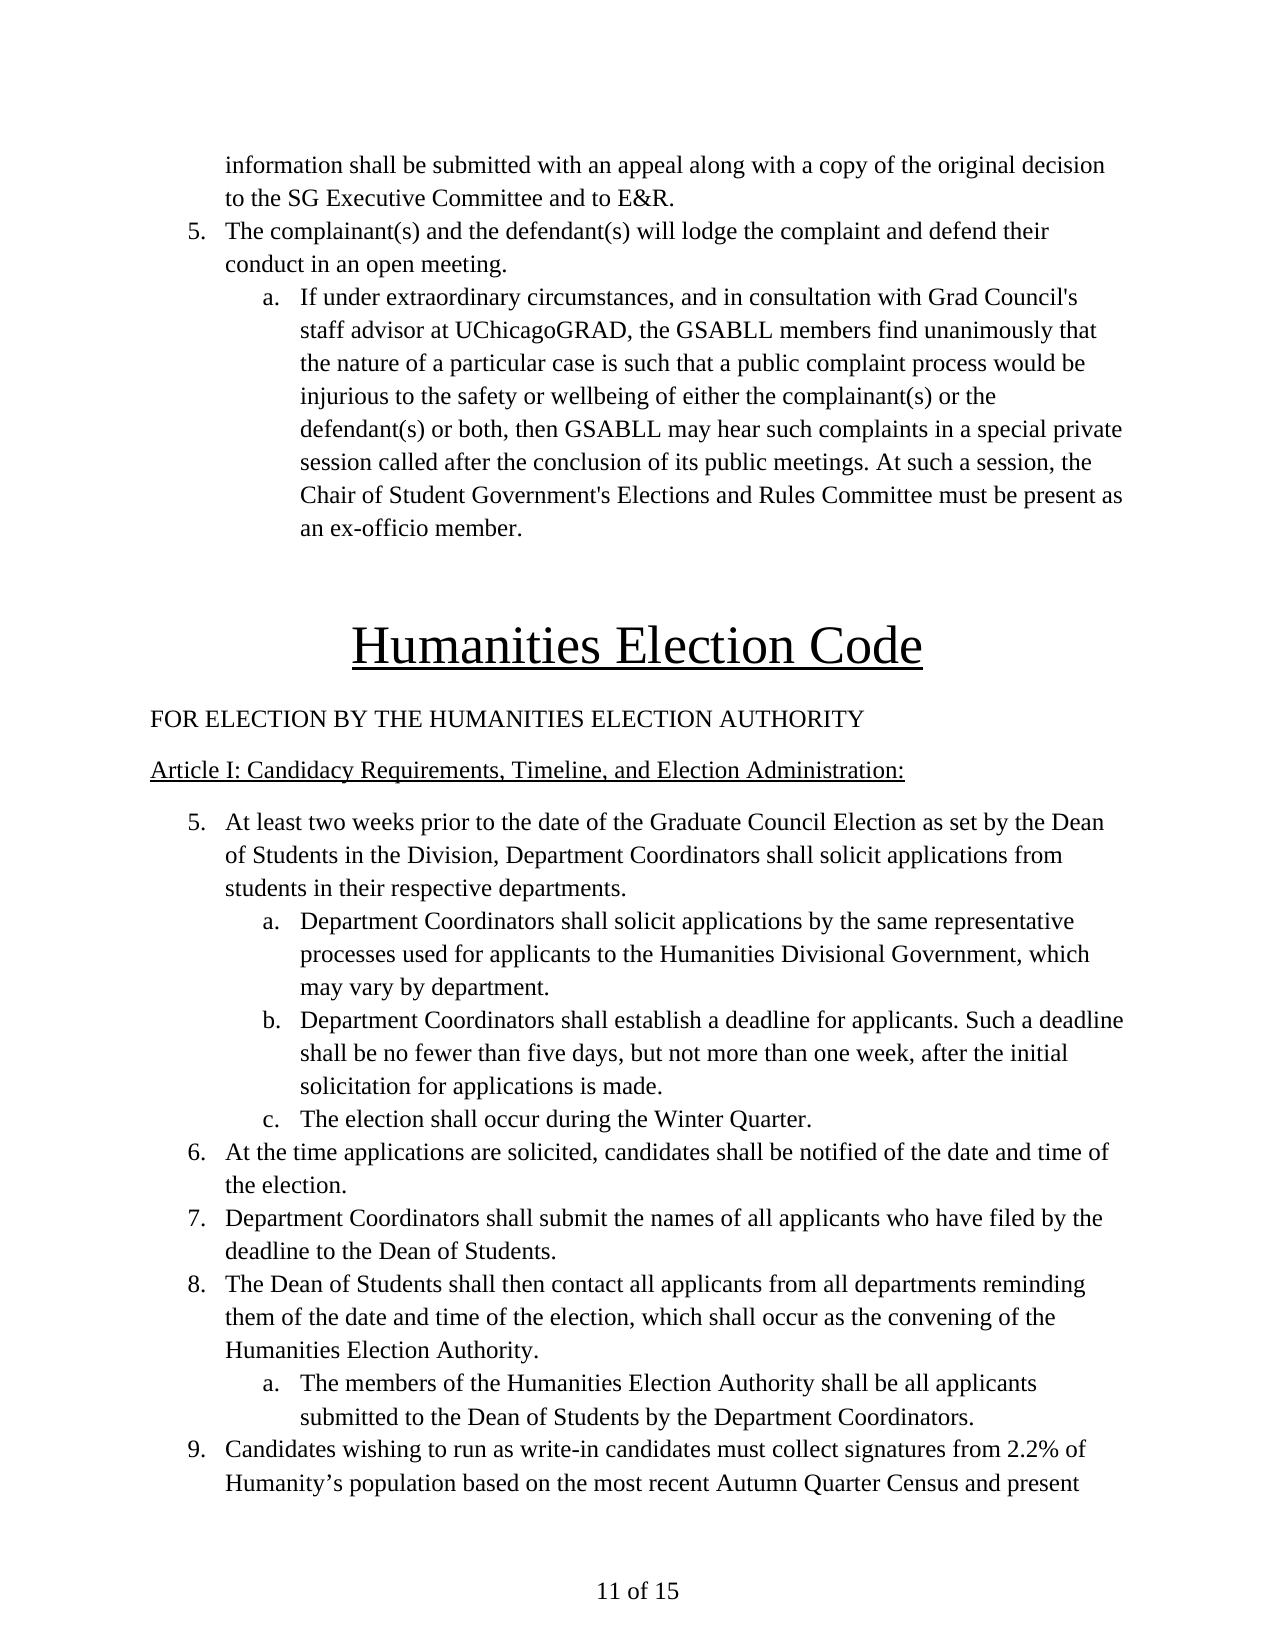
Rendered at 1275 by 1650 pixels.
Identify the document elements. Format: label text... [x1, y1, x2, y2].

text Article I: Candidacy Requirements, Timeline, and Election Administration: [150, 755, 1125, 784]
list At the time applications are solicited, candidates shall be notified of the date and time of the election. [187, 1137, 1125, 1199]
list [187, 150, 1125, 212]
text FOR ELECTION BY THE HUMANITIES ELECTION AUTHORITY [150, 704, 1125, 732]
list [187, 1434, 1125, 1496]
list The complainant(s) and the defendant(s) will lodge the complaint and defend their conduct in an open meeting. [187, 216, 1125, 278]
list The election shall occur during the Winter Quarter. [262, 1104, 1125, 1133]
text Humanities Election Code [150, 613, 1125, 676]
list At least two weeks prior to the date of the Graduate Council Election as set by the Dean of Students in the Division, Department Coordinators shall solicit applications from students in their respective departments. [187, 807, 1125, 902]
list Department Coordinators shall submit the names of all applicants who have filed by the deadline to the Dean of Students. [187, 1203, 1125, 1265]
list If under extraordinary circumstances, and in consultation with Grad Council's staff advisor at UChicagoGRAD, the GSABLL members find unanimously that the nature of a particular case is such that a public complaint process would be injurious to the safety or wellbeing of either the complainant(s) or the defendant(s) or both, then GSABLL may hear such complaints in a special private session called after the conclusion of its public meetings. At such a session, the Chair of Student Government's Elections and Rules Committee must be present as an ex-officio member. [262, 282, 1125, 542]
list The Dean of Students shall then contact all applicants from all departments reminding them of the date and time of the election, which shall occur as the convening of the Humanities Election Authority. [187, 1269, 1125, 1364]
list Department Coordinators shall solicit applications by the same representative processes used for applicants to the Humanities Divisional Government, which may vary by department. [262, 906, 1125, 1001]
list The members of the Humanities Election Authority shall be all applicants submitted to the Dean of Students by the Department Coordinators. [262, 1368, 1125, 1430]
list Department Coordinators shall establish a deadline for applicants. Such a deadline shall be no fewer than five days, but not more than one week, after the initial solicitation for applications is made. [262, 1005, 1125, 1100]
